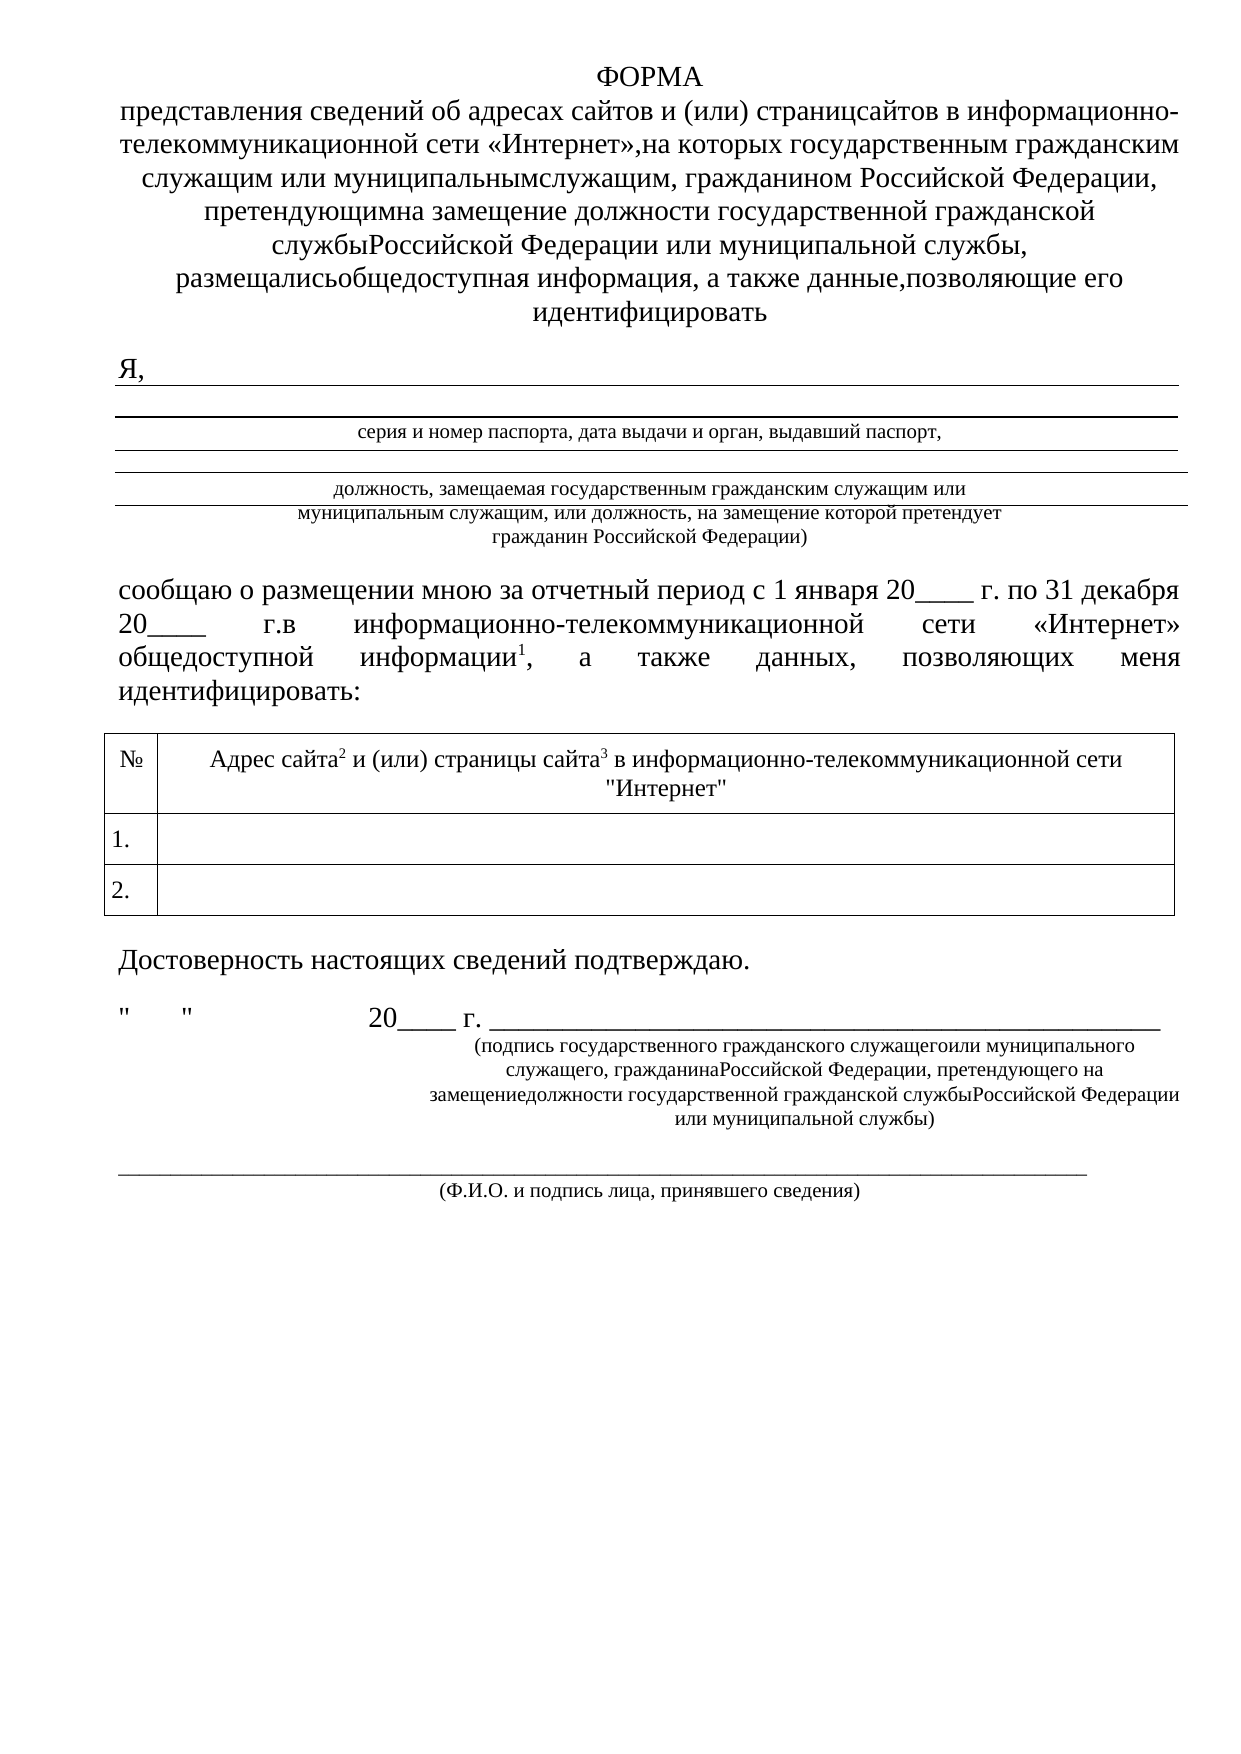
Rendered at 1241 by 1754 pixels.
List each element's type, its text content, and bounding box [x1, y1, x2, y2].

text гражданин Российской Федерации) [118, 524, 1181, 548]
text муниципальным служащим, или должность, на замещение которой претендует [118, 506, 1181, 524]
text сообщаю о размещении мною за отчетный период с 1 января 20____ г. по 31 декабря 20____ г.в информационно-телекоммуникационной сети «Интернет» общедоступной информации, а также данных, позволяющих меня идентифицировать: [118, 572, 1181, 707]
text серия и номер паспорта, дата выдачи и орган, выдавший паспорт, [118, 418, 1181, 443]
text " " 20____ г. ______________________________________________ [118, 1000, 1181, 1033]
table_cell [158, 814, 1174, 864]
table_cell 2. [105, 865, 157, 915]
text Достоверность настоящих сведений подтверждаю. [118, 942, 1181, 976]
table_cell [158, 865, 1174, 915]
text _____________________________________________________________________________________________ [118, 1154, 1181, 1178]
text должность, замещаемая государственным гражданским служащим или [118, 476, 1181, 500]
text (подпись государственного гражданского служащегоили муниципального служащего, гражданинаРоссийской Федерации, претендующего на замещениедолжности государственной гражданской службыРоссийской Федерации или муниципальной службы) [428, 1033, 1181, 1129]
table_header Адрес сайта и (или) страницы сайта в информационно-телекоммуникационной сети "Интернет" [158, 734, 1174, 813]
text Я, [118, 351, 1181, 385]
text ФОРМА [118, 59, 1181, 93]
text (Ф.И.О. и подпись лица, принявшего сведения) [118, 1178, 1181, 1202]
text представления сведений об адресах сайтов и (или) страницсайтов в информационно-телекоммуникационной сети «Интернет»,на которых государственным гражданским служащим или муниципальнымслужащим, гражданином Российской Федерации, претендующимна замещение должности государственной гражданской службыРоссийской Федерации или муниципальной службы, размещалисьобщедоступная информация, а также данные,позволяющие его идентифицировать [118, 93, 1181, 327]
table_header № [105, 734, 157, 813]
table_cell 1. [105, 814, 157, 864]
